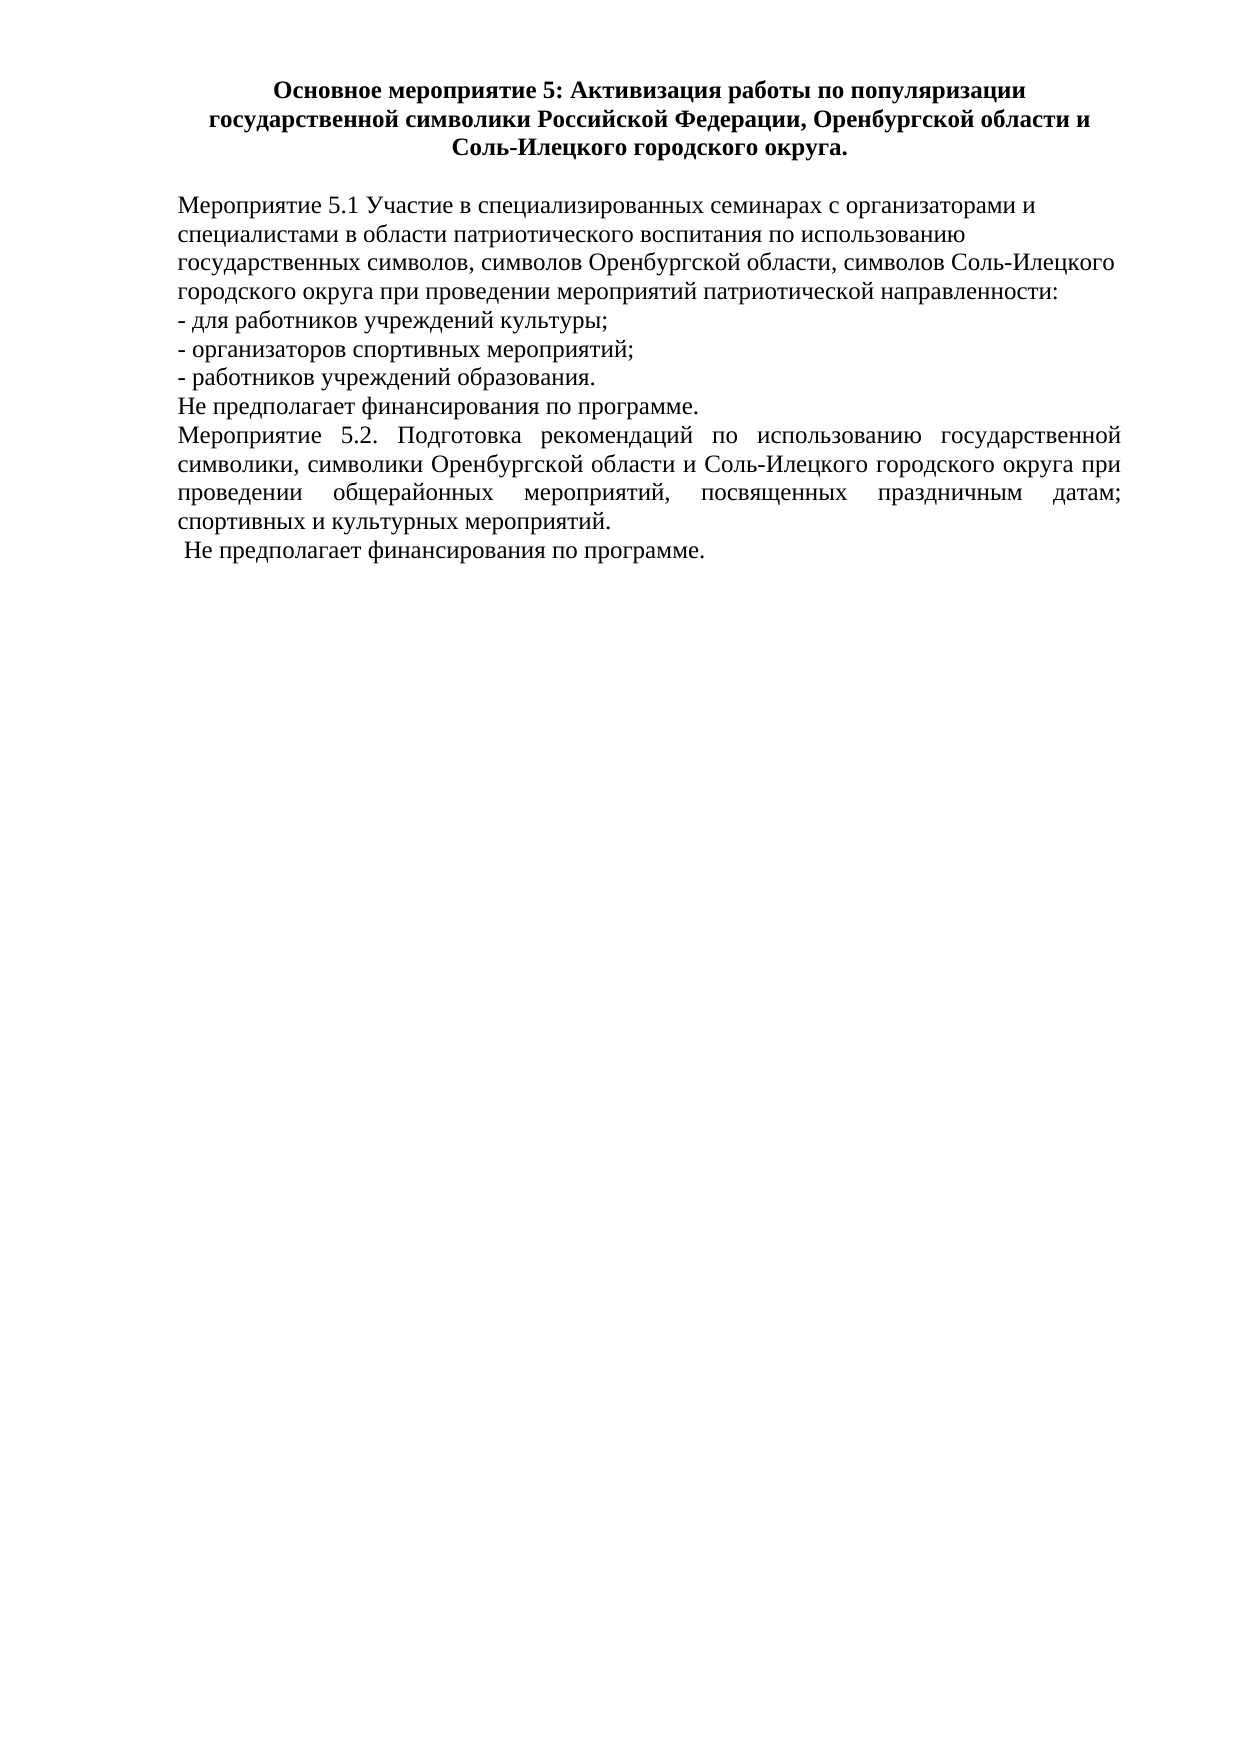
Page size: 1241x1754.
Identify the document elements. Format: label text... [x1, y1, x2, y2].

text - для работников учреждений культуры; [177, 305, 1122, 334]
text Мероприятие 5.1 Участие в специализированных семинарах с организаторами и специалистами в области патриотического воспитания по использованию государственных символов, символов Оренбургской области, символов Соль-Илецкого городского округа при проведении мероприятий патриотической направленности: [177, 190, 1122, 305]
text - организаторов спортивных мероприятий; [177, 334, 1122, 362]
text Мероприятие 5.2. Подготовка рекомендаций по использованию государственной символики, символики Оренбургской области и Соль-Илецкого городского округа при проведении общерайонных мероприятий, посвященных праздничным датам; спортивных и культурных мероприятий. [177, 420, 1122, 535]
text Не предполагает финансирования по программе. [177, 535, 1122, 564]
text - работников учреждений образования. [177, 362, 1122, 391]
text Основное мероприятие 5: Активизация работы по популяризации государственной символики Российской Федерации, Оренбургской области и Соль-Илецкого городского округа. [177, 75, 1122, 161]
text Не предполагает финансирования по программе. [177, 391, 1122, 420]
